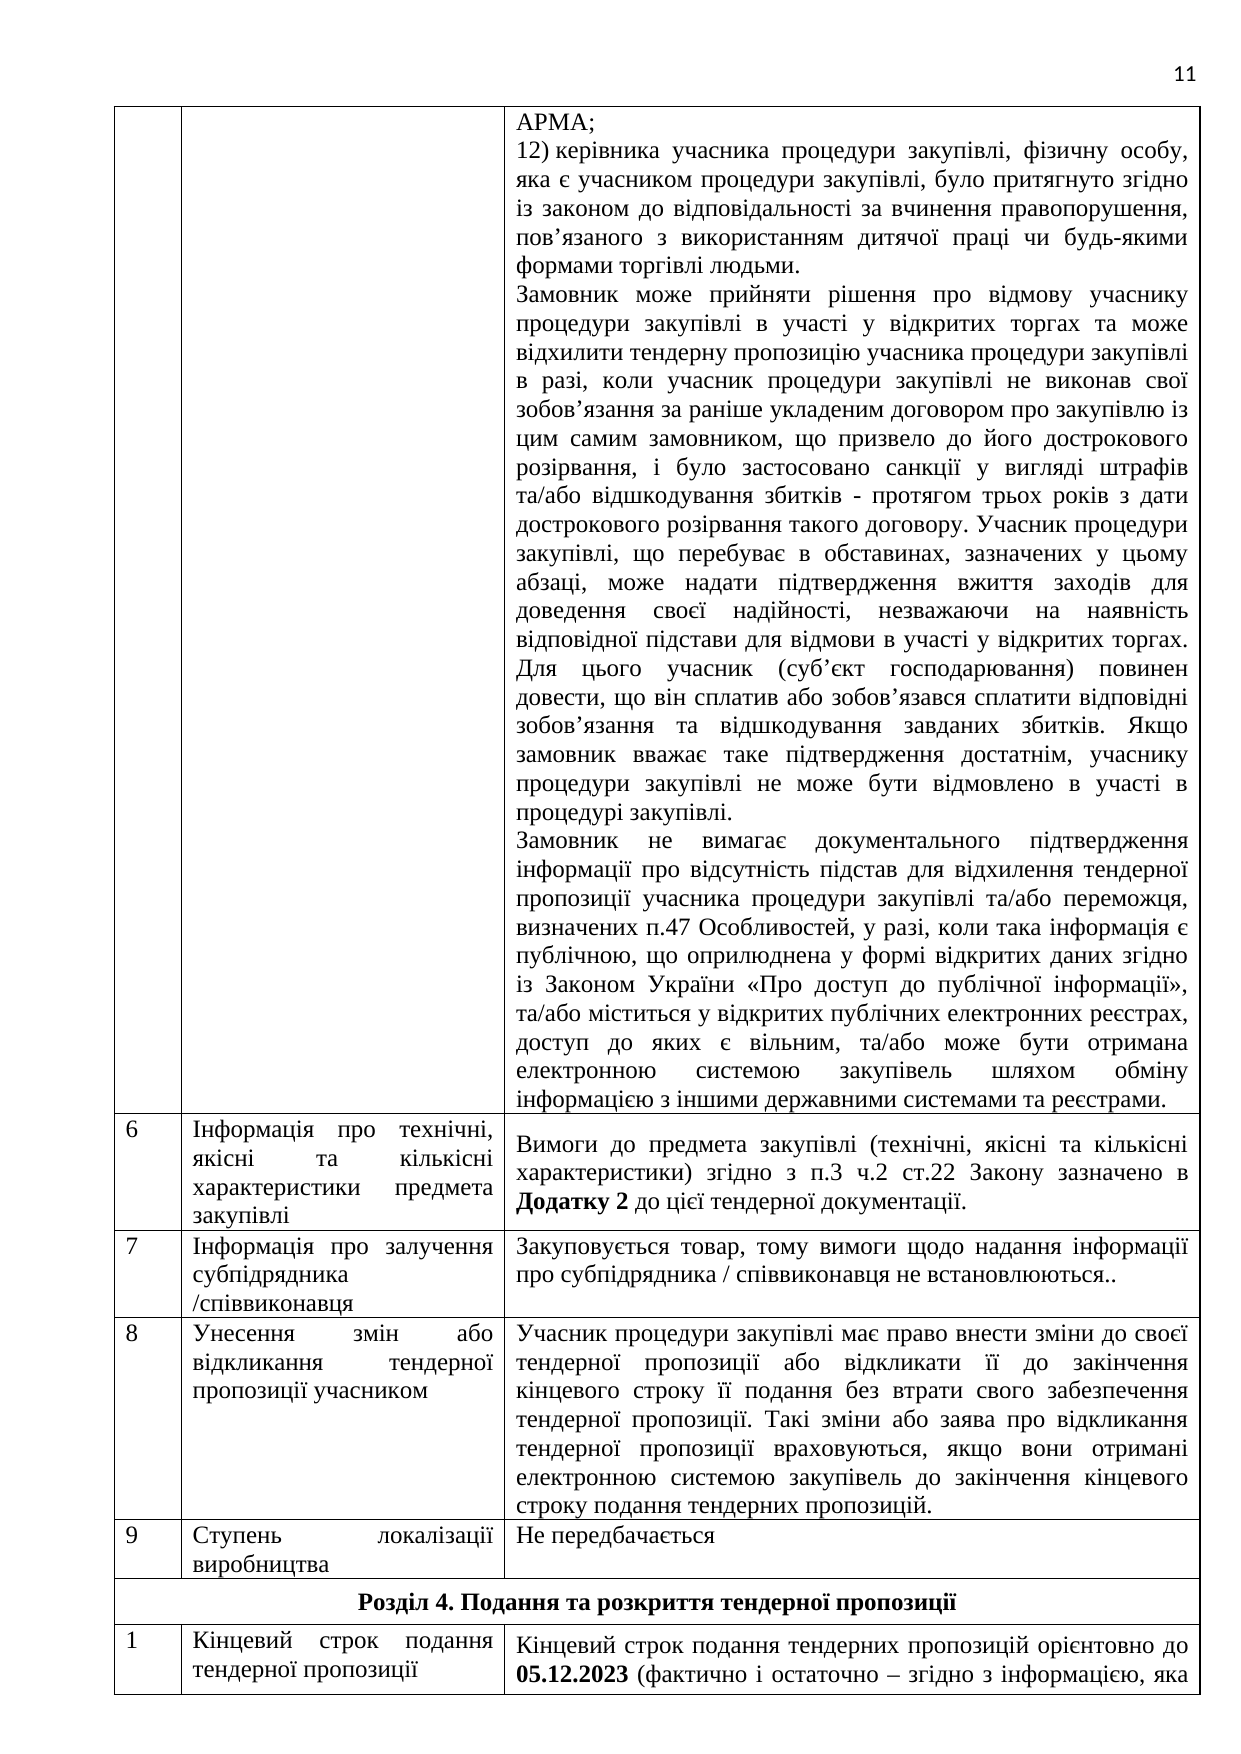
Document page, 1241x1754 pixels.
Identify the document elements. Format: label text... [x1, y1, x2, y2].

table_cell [182, 1625, 504, 1694]
table_cell 7 [115, 1231, 181, 1317]
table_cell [505, 1625, 1199, 1694]
table_cell 8 [115, 1318, 181, 1519]
table_cell Не передбачається [505, 1520, 1199, 1578]
table_cell Інформація про залучення субпідрядника /співвиконавця [182, 1231, 504, 1317]
table_cell 5 [115, 107, 181, 1113]
table_cell Інформація про технічні, якісні та кількісні характеристики предмета закупівлі [182, 1114, 504, 1230]
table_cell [182, 107, 504, 1113]
table_cell Закуповується товар, тому вимоги щодо надання інформації про субпідрядника / співвиконавця не встановлюються.. [505, 1231, 1199, 1317]
table_cell 6 [115, 1114, 181, 1230]
table_cell 1 [115, 1625, 181, 1694]
table_cell Розділ 4. Подання та розкриття тендерної пропозиції [115, 1579, 1199, 1624]
table_cell Учасник процедури закупівлі має право внести зміни до своєї тендерної пропозиції або відкликати її до закінчення кінцевого строку її подання без втрати свого забезпечення тендерної пропозиції. Такі зміни або заява про відкликання тендерної пропозиції враховуються, якщо вони отримані електронною системою закупівель до закінчення кінцевого строку подання тендерних пропозицій. [505, 1318, 1199, 1519]
table_cell Вимоги до предмета закупівлі (технічні, якісні та кількісні характеристики) згідно з п.3 ч.2 ст.22 Закону зазначено в Додатку 2 до цієї тендерної документації. [505, 1114, 1199, 1230]
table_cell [505, 107, 1199, 1113]
table_cell 9 [115, 1520, 181, 1578]
table_cell Ступень локалізації виробництва [182, 1520, 504, 1578]
table_cell Унесення змін або відкликання тендерної пропозиції учасником [182, 1318, 504, 1519]
